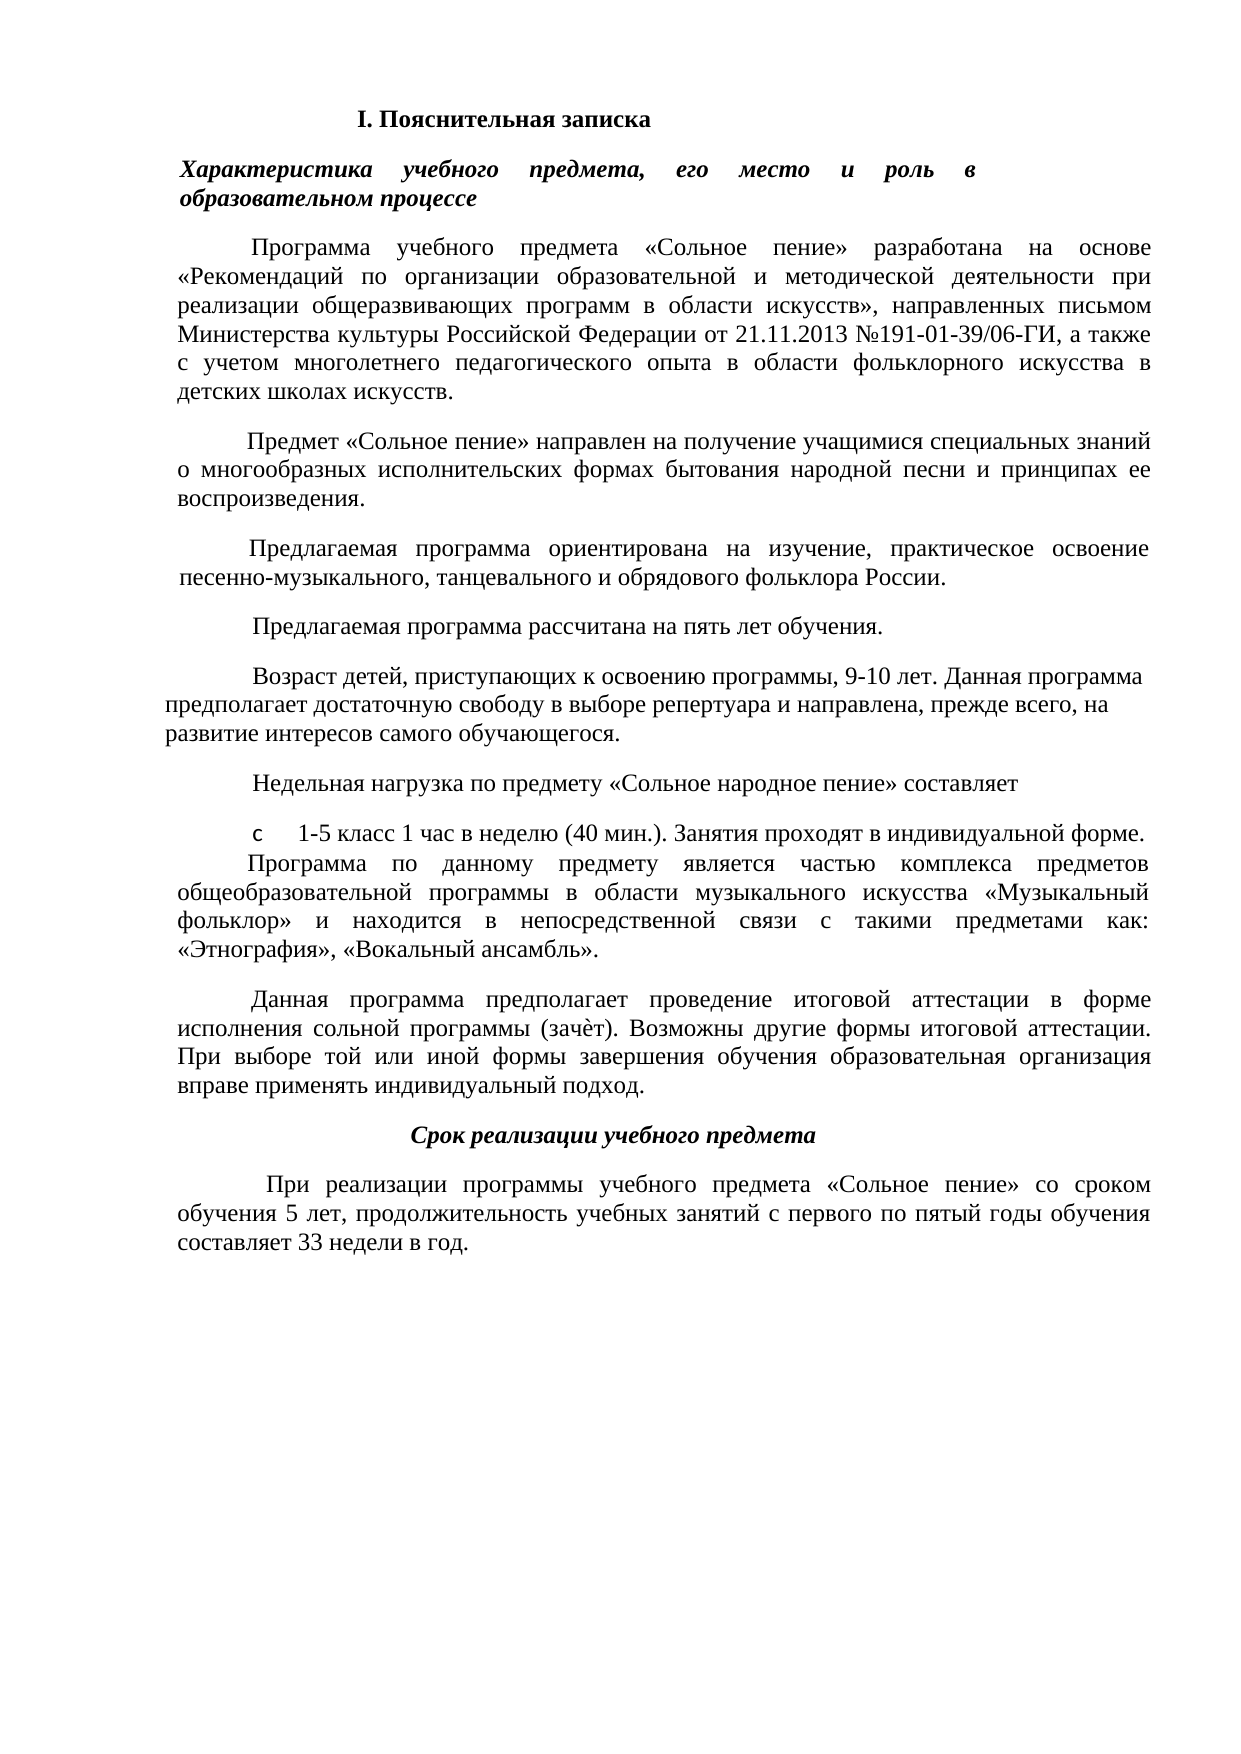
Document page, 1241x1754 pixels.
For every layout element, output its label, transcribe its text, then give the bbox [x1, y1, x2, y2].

text Возраст детей, приступающих к освоению программы, 9-10 лет. Данная программа предполагает достаточную свободу в выборе репертуара и направлена, прежде всего, на развитие интересов самого обучающегося. [165, 661, 1152, 747]
text Данная программа предполагает проведение итоговой аттестации в форме исполнения сольной программы (зачѐт). Возможны другие формы итоговой аттестации. При выборе той или иной формы завершения обучения образовательная организация вправе применять индивидуальный подход. [177, 984, 1152, 1099]
text Предлагаемая программа ориентирована на изучение, практическое освоение песенно-музыкального, танцевального и обрядового фольклора России. [179, 533, 1150, 590]
text Предлагаемая программа рассчитана на пять лет обучения. [165, 611, 1152, 640]
text Предмет «Сольное пение» направлен на получение учащимися специальных знаний о многообразных исполнительских формах бытования народной песни и принципах ее воспроизведения. [177, 426, 1152, 512]
text Программа по данному предмету является частью комплекса предметов общеобразовательной программы в области музыкального искусства «Музыкальный фольклор» и находится в непосредственной связи с такими предметами как: «Этнография», «Вокальный ансамбль». [177, 848, 1150, 963]
text I. Пояснительная записка [179, 104, 977, 133]
text Срок реализации учебного предмета [410, 1120, 1152, 1148]
list 1-5 класс 1 час в неделю (40 мин.). Занятия проходят в индивидуальной форме. [165, 817, 1152, 848]
text При реализации программы учебного предмета «Сольное пение» со сроком обучения 5 лет, продолжительность учебных занятий с первого по пятый годы обучения составляет 33 недели в год. [177, 1169, 1152, 1256]
text Характеристика учебного предмета, его место и роль в образовательном процессе [179, 154, 977, 212]
text Программа учебного предмета «Сольное пение» разработана на основе «Рекомендаций по организации образовательной и методической деятельности при реализации общеразвивающих программ в области искусств», направленных письмом Министерства культуры Российской Федерации от 21.11.2013 №191-01-39/06-ГИ, а также с учетом многолетнего педагогического опыта в области фольклорного искусства в детских школах искусств. [177, 232, 1152, 405]
text Недельная нагрузка по предмету «Сольное народное пение» составляет [165, 768, 1152, 797]
